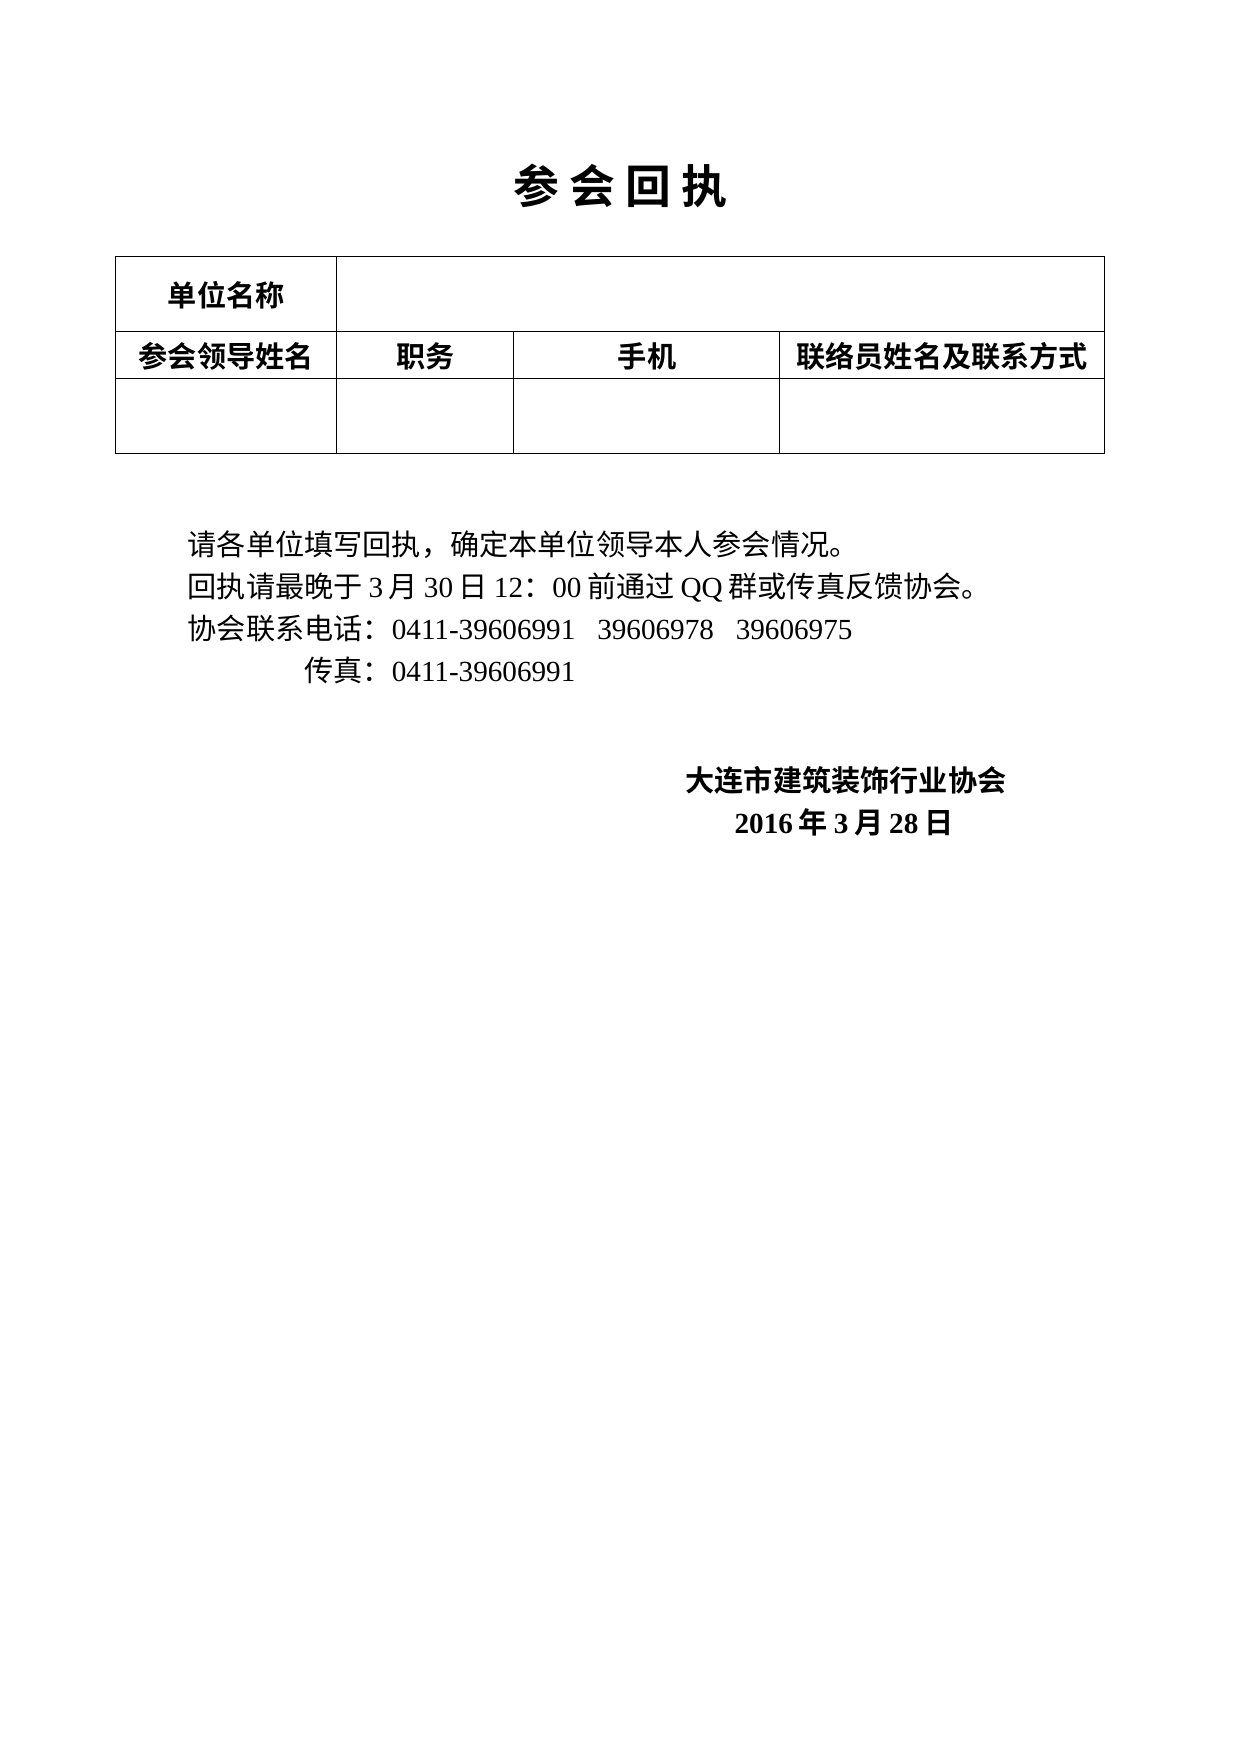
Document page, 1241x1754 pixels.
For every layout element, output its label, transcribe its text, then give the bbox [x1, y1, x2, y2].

table_header [337, 257, 1104, 331]
table_cell [116, 379, 336, 453]
text 传真：0411-39606991 [187, 648, 1053, 690]
text 回执请最晚于3月30日12：00前通过QQ群或传真反馈协会。 [187, 563, 1053, 606]
text 大连市建筑装饰行业协会 [187, 757, 1053, 800]
table_header 单位名称 [116, 257, 336, 331]
table_cell 职务 [337, 332, 513, 378]
table_cell [337, 379, 513, 453]
text 协会联系电话：0411-39606991 39606978 39606975 [187, 606, 1053, 648]
text 2016年3月28日 [187, 800, 1053, 842]
table_cell [780, 379, 1104, 453]
text 参 会 回 执 [187, 150, 1053, 216]
table_cell 手机 [514, 332, 779, 378]
table_cell 参会领导姓名 [116, 332, 336, 378]
text 请各单位填写回执，确定本单位领导本人参会情况。 [187, 521, 1053, 563]
table_cell [514, 379, 779, 453]
table_cell 联络员姓名及联系方式 [780, 332, 1104, 378]
